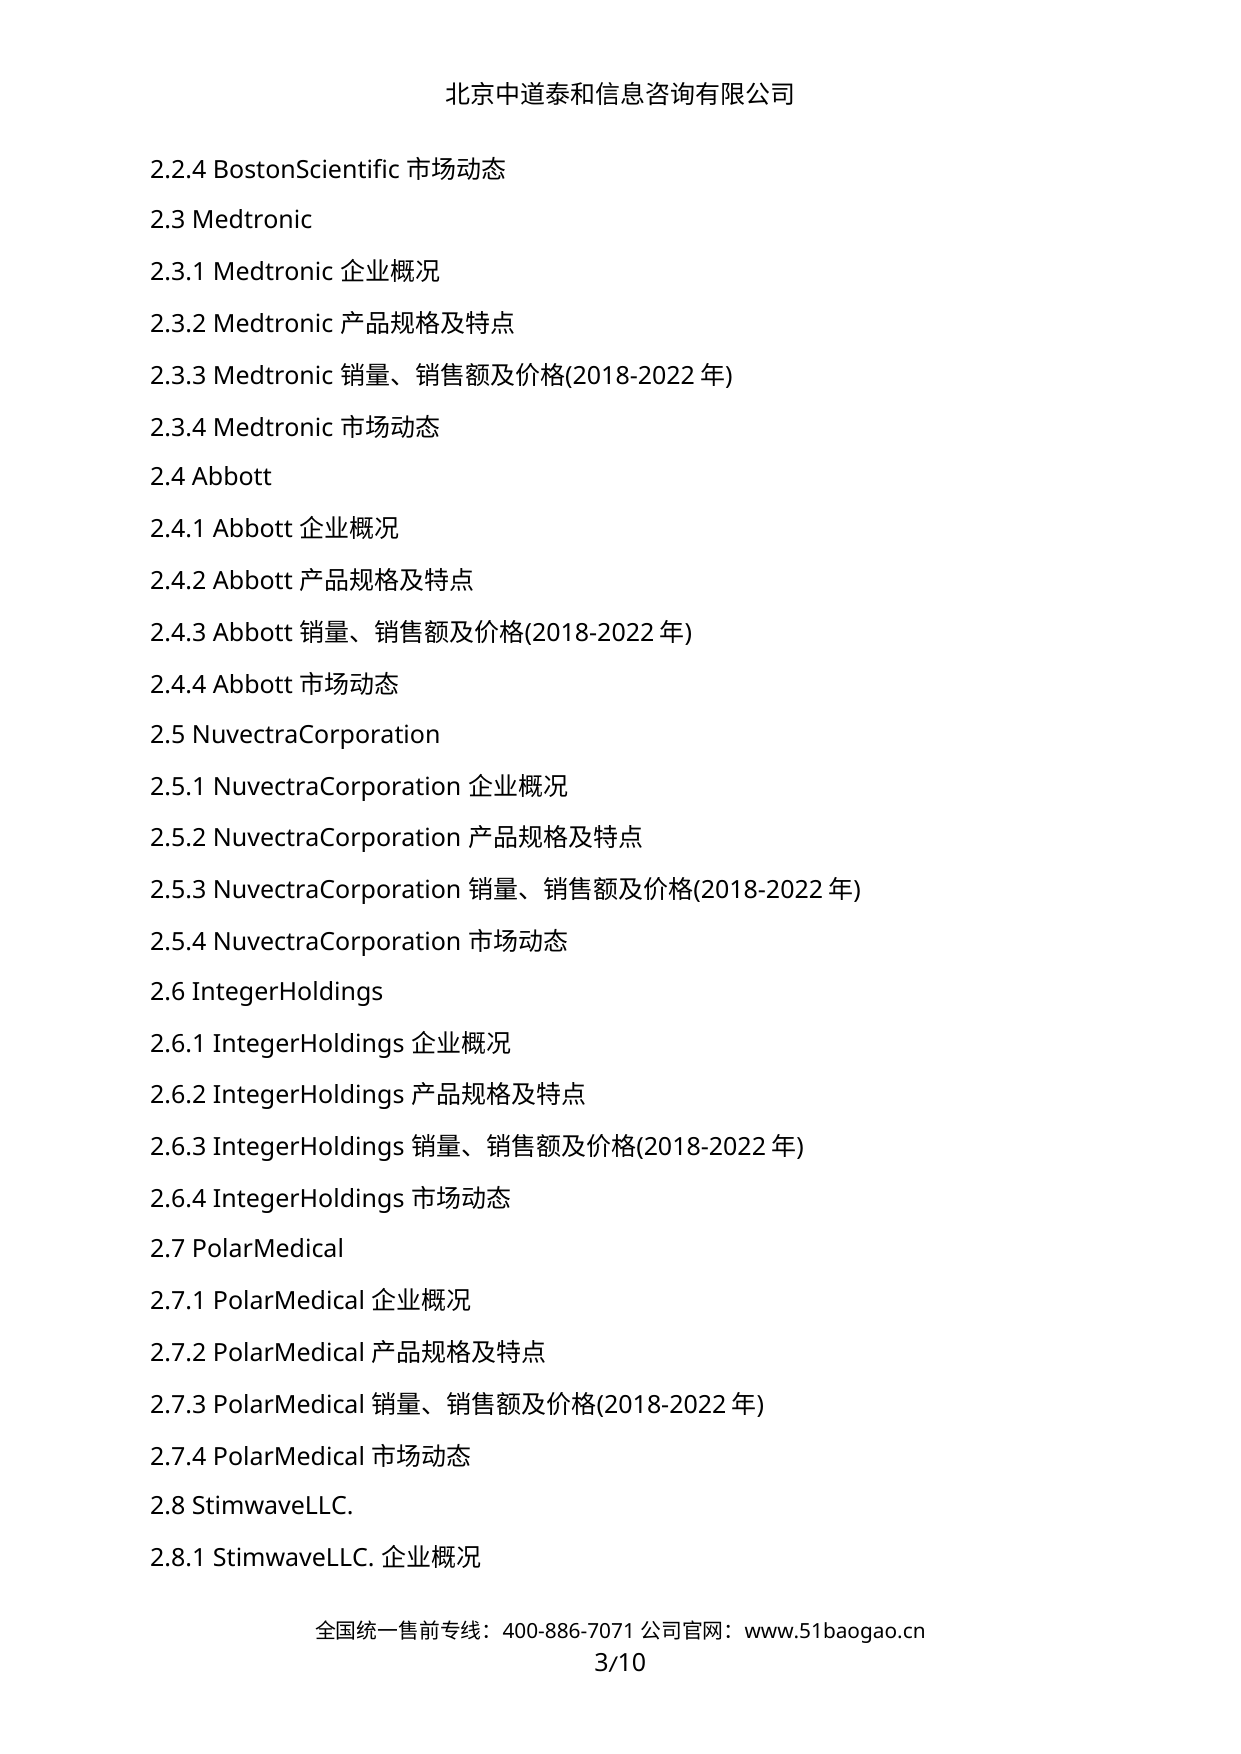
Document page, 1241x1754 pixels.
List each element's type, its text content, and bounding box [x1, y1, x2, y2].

text 2.5.3 NuvectraCorporation 销量、销售额及价格(2018-2022年) [150, 870, 1090, 906]
text 2.6.3 IntegerHoldings 销量、销售额及价格(2018-2022年) [150, 1127, 1090, 1163]
text 2.6 IntegerHoldings [150, 973, 1090, 1007]
text 2.3.3 Medtronic 销量、销售额及价格(2018-2022年) [150, 355, 1090, 392]
text 2.4.3 Abbott 销量、销售额及价格(2018-2022年) [150, 612, 1090, 649]
text 2.3.4 Medtronic 市场动态 [150, 407, 1090, 443]
text 2.4.1 Abbott 企业概况 [150, 509, 1090, 545]
text 2.5 NuvectraCorporation [150, 716, 1090, 750]
text 2.7.4 PolarMedical 市场动态 [150, 1436, 1090, 1472]
text 2.6.1 IntegerHoldings 企业概况 [150, 1023, 1090, 1059]
text 2.2.4 BostonScientific 市场动态 [150, 150, 1090, 186]
text 2.6.2 IntegerHoldings 产品规格及特点 [150, 1075, 1090, 1111]
text 2.6.4 IntegerHoldings 市场动态 [150, 1179, 1090, 1215]
text 2.7.3 PolarMedical 销量、销售额及价格(2018-2022年) [150, 1384, 1090, 1420]
text 2.5.1 NuvectraCorporation 企业概况 [150, 766, 1090, 802]
text 2.7.2 PolarMedical 产品规格及特点 [150, 1332, 1090, 1368]
text 2.5.2 NuvectraCorporation 产品规格及特点 [150, 818, 1090, 854]
text 2.3.2 Medtronic 产品规格及特点 [150, 303, 1090, 340]
text 2.4 Abbott [150, 459, 1090, 493]
text 2.8.1 StimwaveLLC. 企业概况 [150, 1537, 1090, 1574]
text 2.3 Medtronic [150, 202, 1090, 236]
text 2.8 StimwaveLLC. [150, 1488, 1090, 1522]
text 2.5.4 NuvectraCorporation 市场动态 [150, 922, 1090, 958]
text 2.7.1 PolarMedical 企业概况 [150, 1280, 1090, 1317]
text 2.4.4 Abbott 市场动态 [150, 664, 1090, 701]
text 2.4.2 Abbott 产品规格及特点 [150, 561, 1090, 597]
text 2.7 PolarMedical [150, 1231, 1090, 1265]
text 2.3.1 Medtronic 企业概况 [150, 252, 1090, 288]
